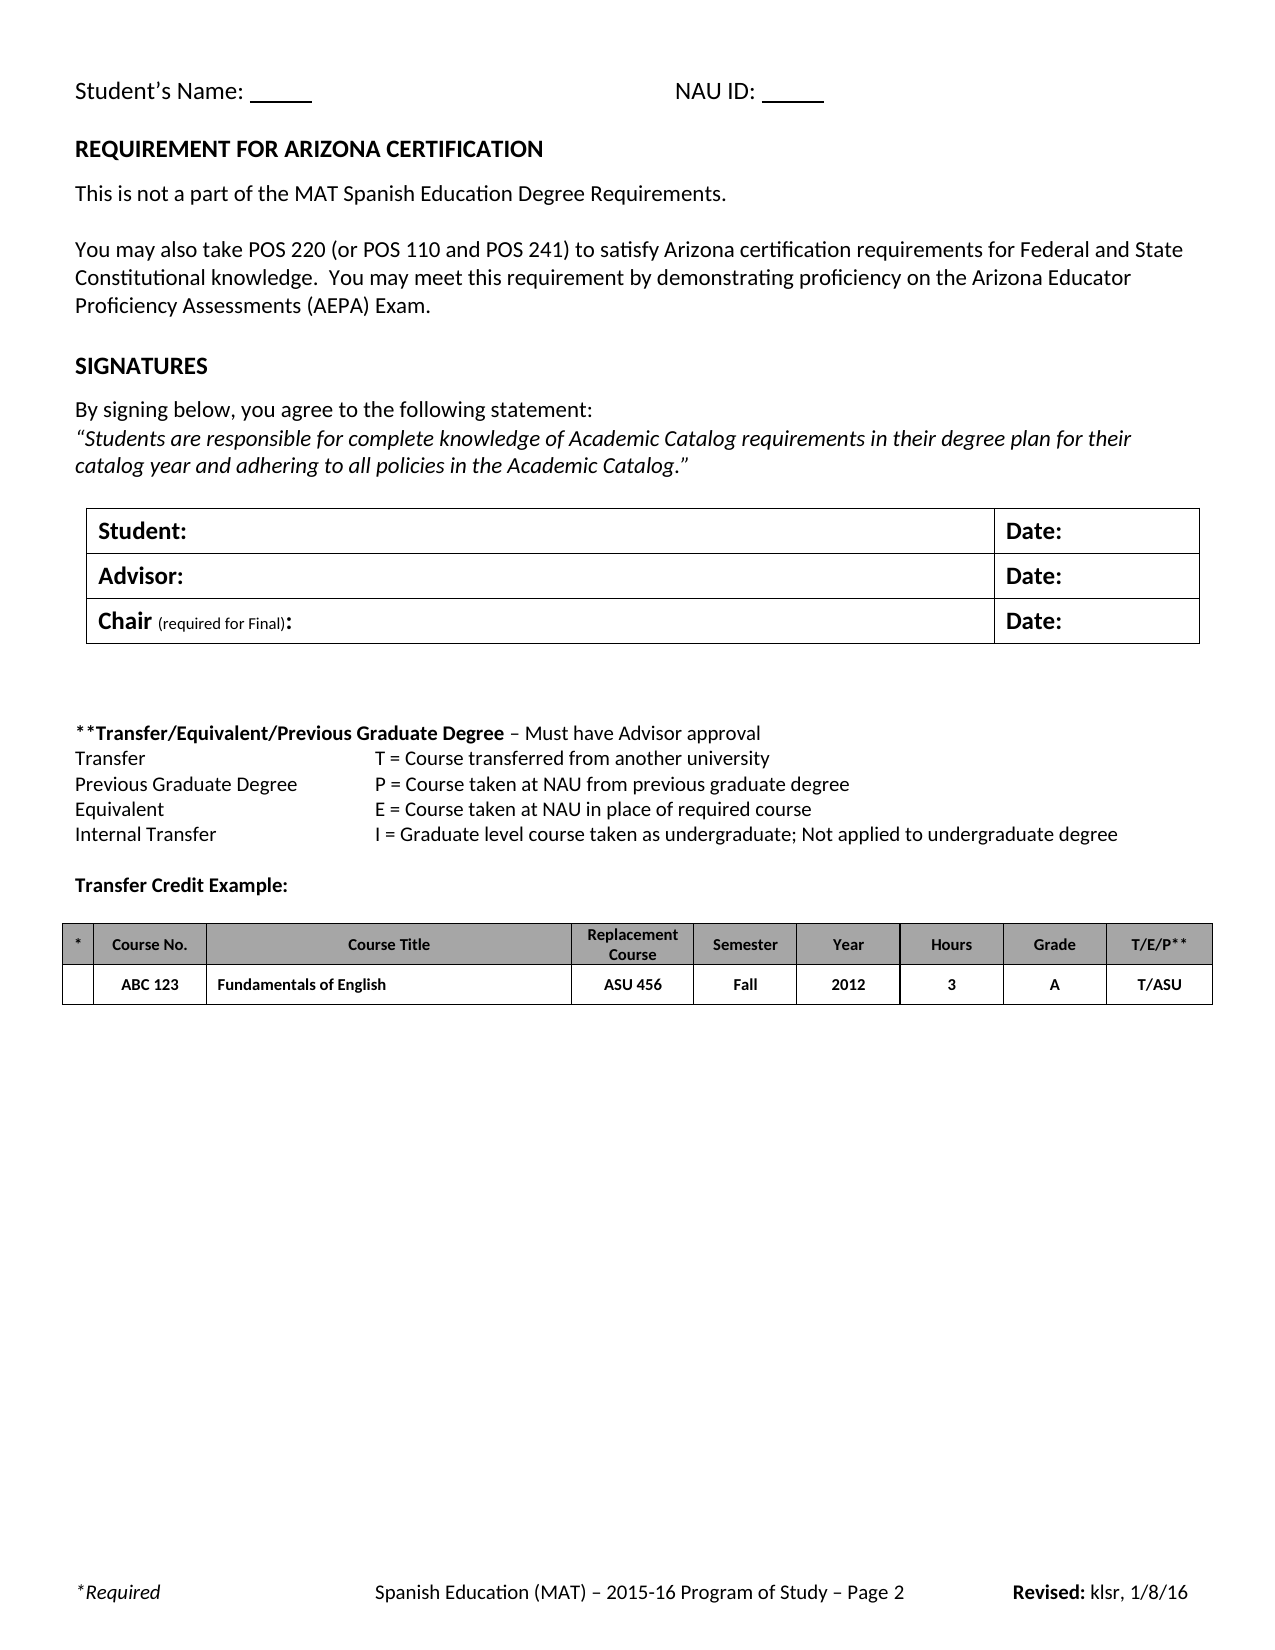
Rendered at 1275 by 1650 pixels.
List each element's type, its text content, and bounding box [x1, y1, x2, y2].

text Transfer T = Course transferred from another university [75, 745, 1200, 771]
table_header Grade [1004, 924, 1106, 964]
text Student’s Name: NAU ID: [75, 75, 1200, 106]
text Previous Graduate Degree P = Course taken at NAU from previous graduate degree [75, 771, 1200, 796]
table_header Student: [87, 509, 994, 553]
table_header T/E/P** [1107, 924, 1212, 964]
table_cell Fall [694, 965, 796, 1004]
text Internal Transfer I = Graduate level course taken as undergraduate; Not applied to undergraduate degree [75, 822, 1200, 847]
table_header Semester [694, 924, 796, 964]
table_cell A [1004, 965, 1106, 1004]
table_cell 3 [901, 965, 1003, 1004]
table_cell [63, 965, 93, 1004]
table_header Course No. [94, 924, 206, 964]
table_header Year [797, 924, 899, 964]
table_header Date: [995, 509, 1199, 553]
table_cell Fundamentals of English [207, 965, 571, 1004]
table_cell Date: [995, 554, 1199, 598]
table_cell Advisor: [87, 554, 994, 598]
table_header Course Title [207, 924, 571, 964]
text Equivalent E = Course taken at NAU in place of required course [75, 796, 1200, 822]
text By signing below, you agree to the following statement: [75, 396, 1200, 424]
table_header * [63, 924, 93, 964]
text Requirement for Arizona certification [75, 133, 1200, 164]
text **Transfer/Equivalent/Previous Graduate Degree – Must have Advisor approval [75, 720, 1200, 745]
table_cell Date: [995, 599, 1199, 643]
text Transfer Credit Example: [75, 872, 1200, 898]
table_cell ASU 456 [572, 965, 693, 1004]
table_header Hours [901, 924, 1003, 964]
table_cell Chair (required for Final): [87, 599, 994, 643]
text This is not a part of the MAT Spanish Education Degree Requirements. You may also take POS 220 (or POS 110 and POS 241) to satisfy Arizona certification requirements for Federal and State Constitutional knowledge. You may meet this requirement by demonstrating proficiency on the Arizona Educator Proficiency Assessments (AEPA) Exam. [75, 179, 1200, 319]
table_cell 2012 [797, 965, 899, 1004]
text Signatures [75, 350, 1200, 380]
table_header Replacement Course [572, 924, 693, 964]
text “Students are responsible for complete knowledge of Academic Catalog requirements in their degree plan for their catalog year and adhering to all policies in the Academic Catalog.” [75, 424, 1200, 480]
table_cell ABC 123 [94, 965, 206, 1004]
table_cell T/ASU [1107, 965, 1212, 1004]
